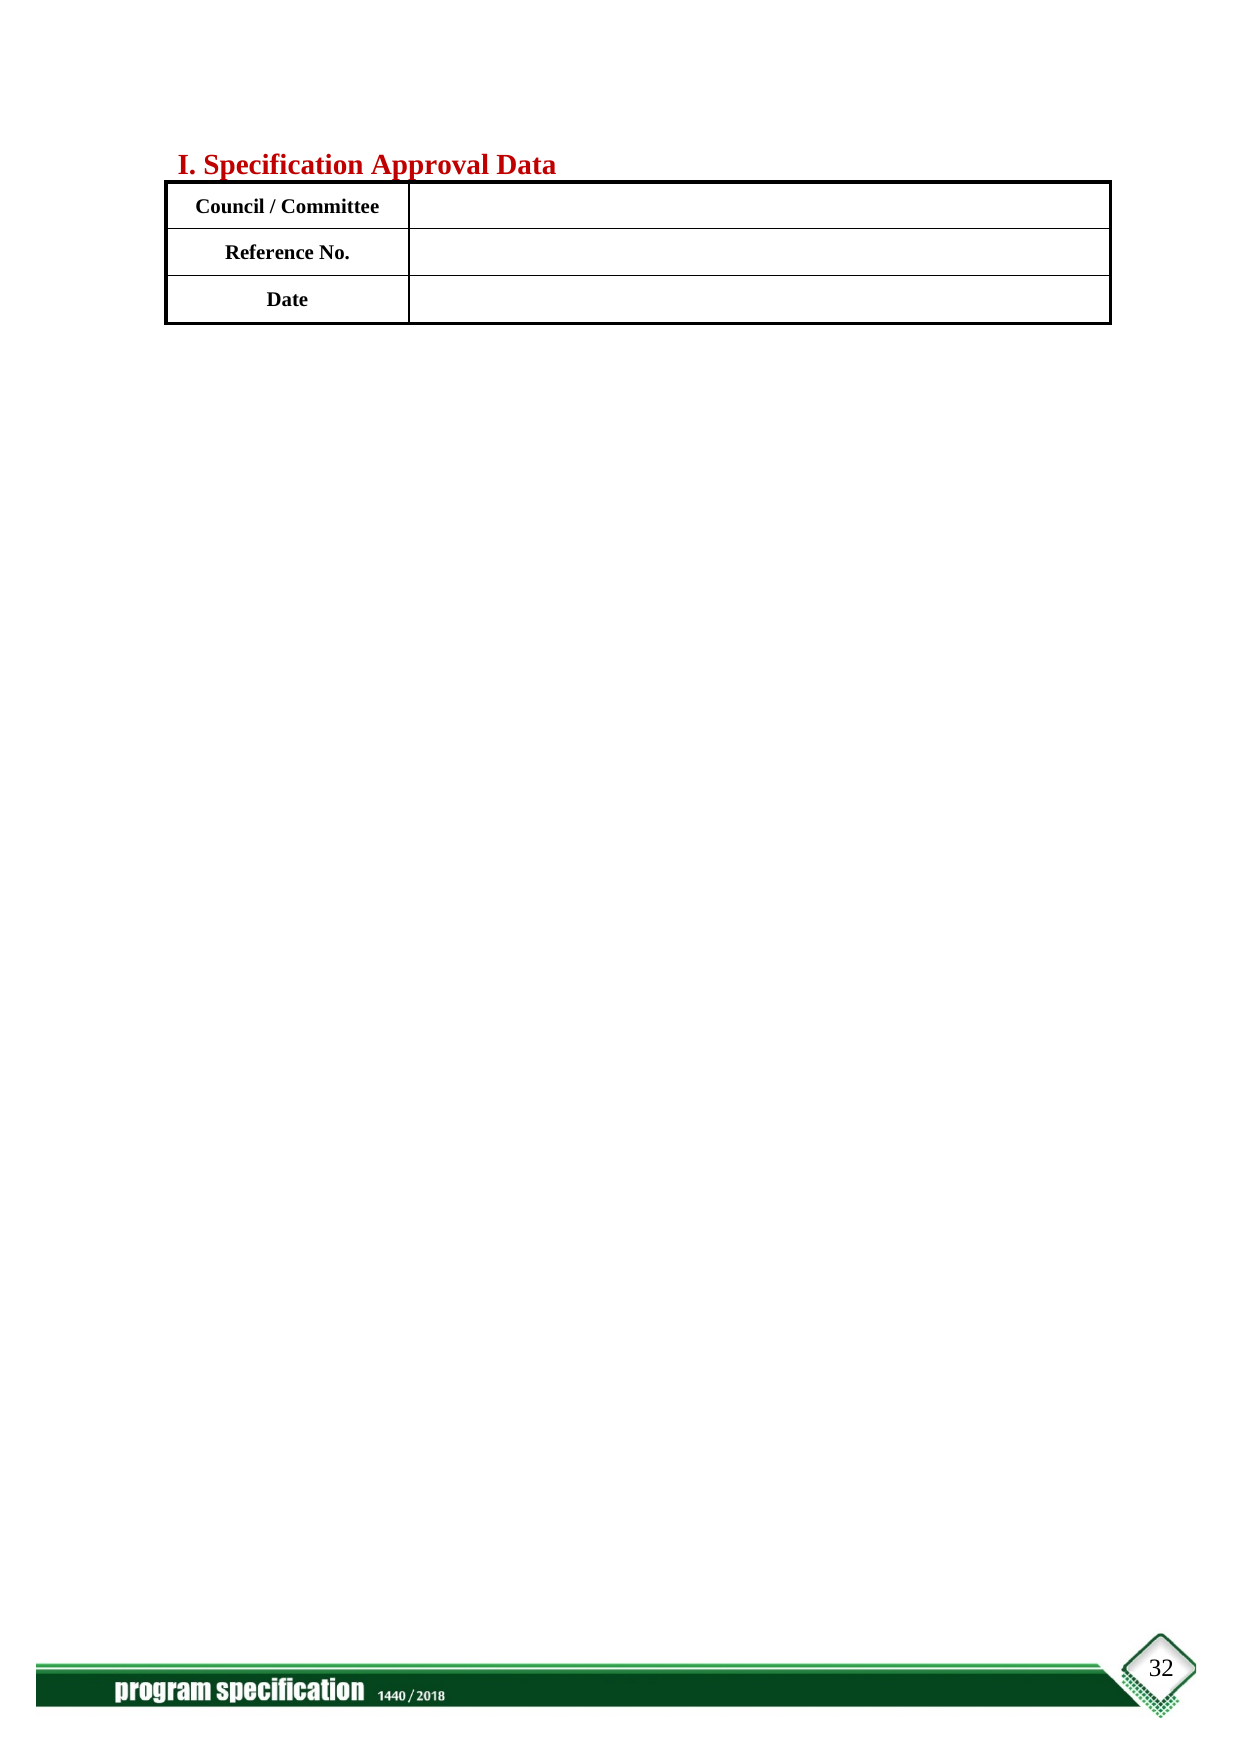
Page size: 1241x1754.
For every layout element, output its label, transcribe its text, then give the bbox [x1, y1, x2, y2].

picture [36, 1596, 1197, 1718]
table_header [410, 184, 1109, 228]
table_cell Date [168, 276, 408, 322]
table_cell Reference No. [168, 229, 408, 275]
table_header Council / Committee [168, 184, 408, 228]
table_cell [410, 229, 1109, 275]
table_cell [410, 276, 1109, 322]
subtitle I. Specification Approval Data [177, 147, 1122, 180]
